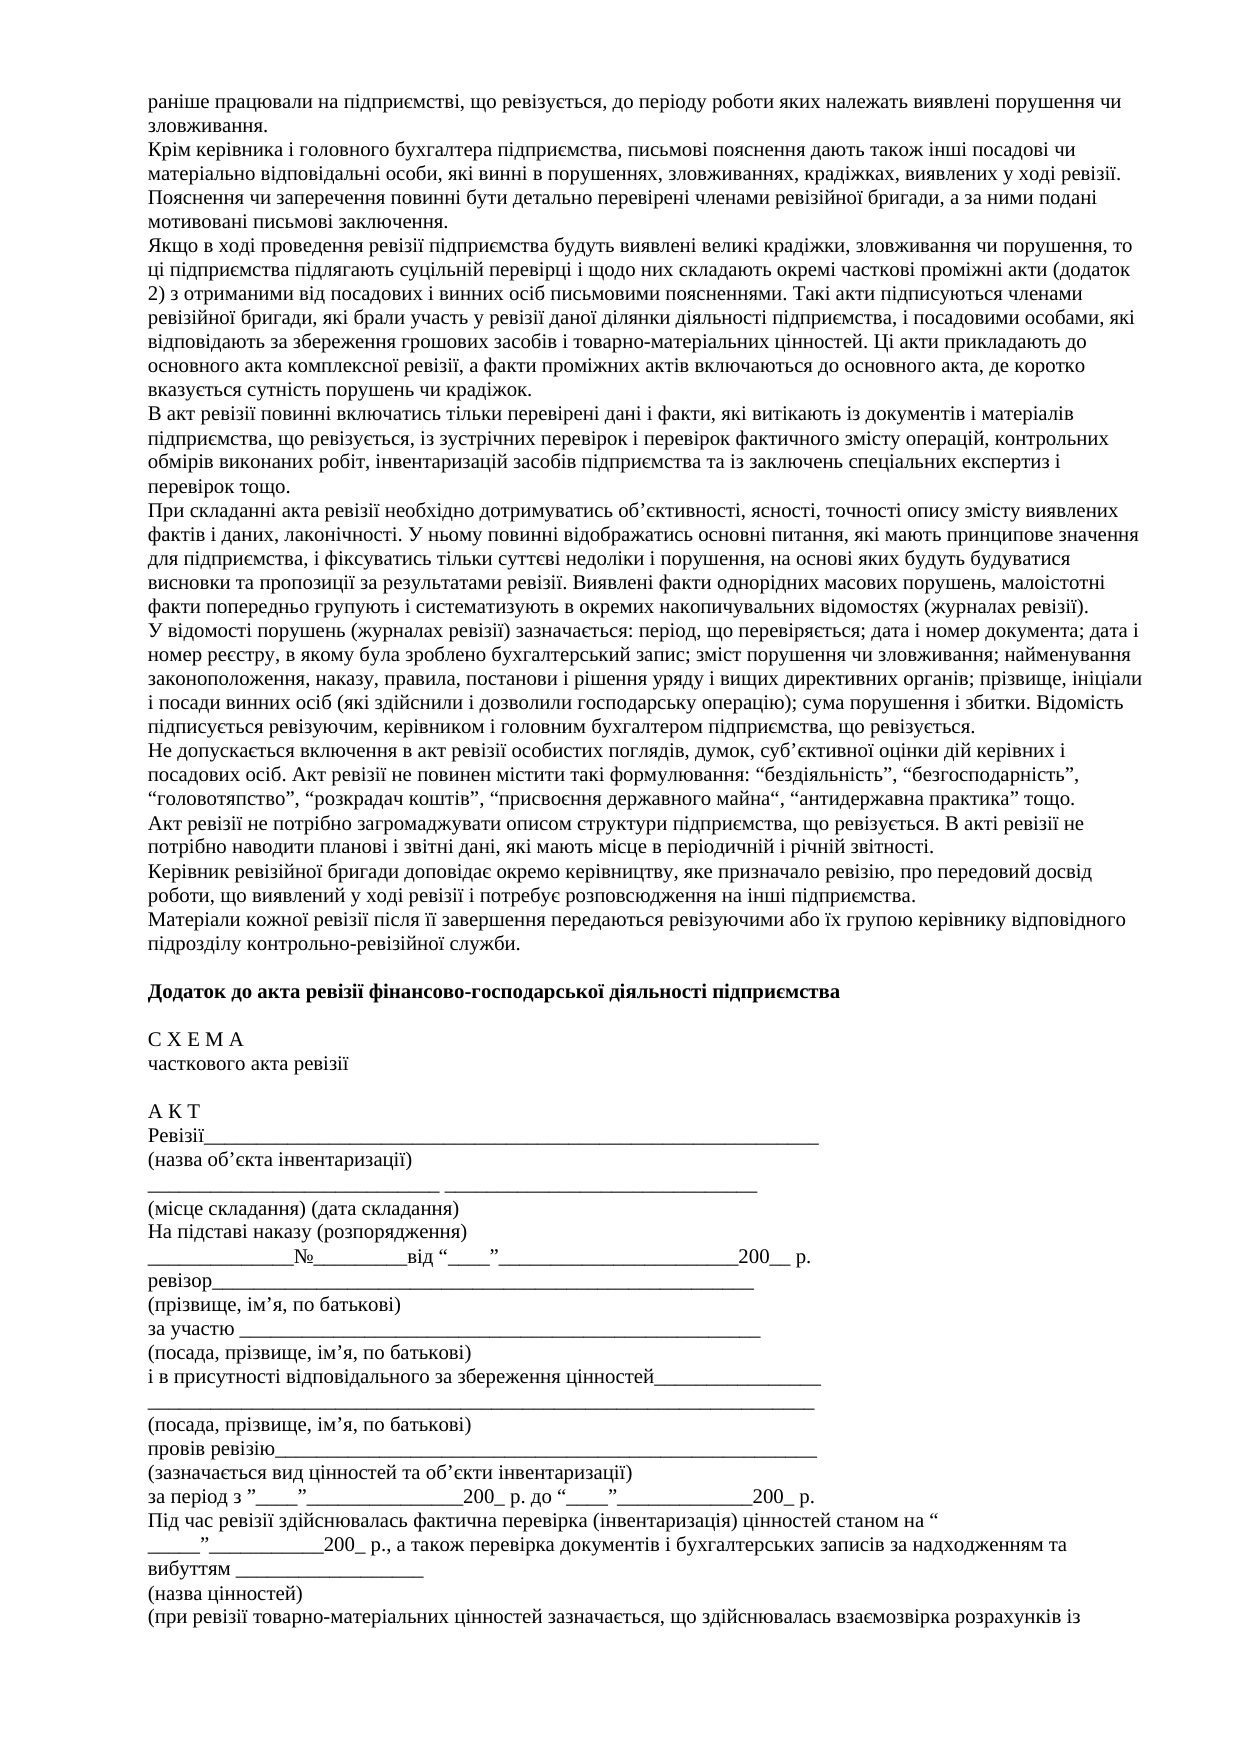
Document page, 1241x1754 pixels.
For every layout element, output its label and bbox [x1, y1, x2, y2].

text [148, 88, 1152, 1628]
